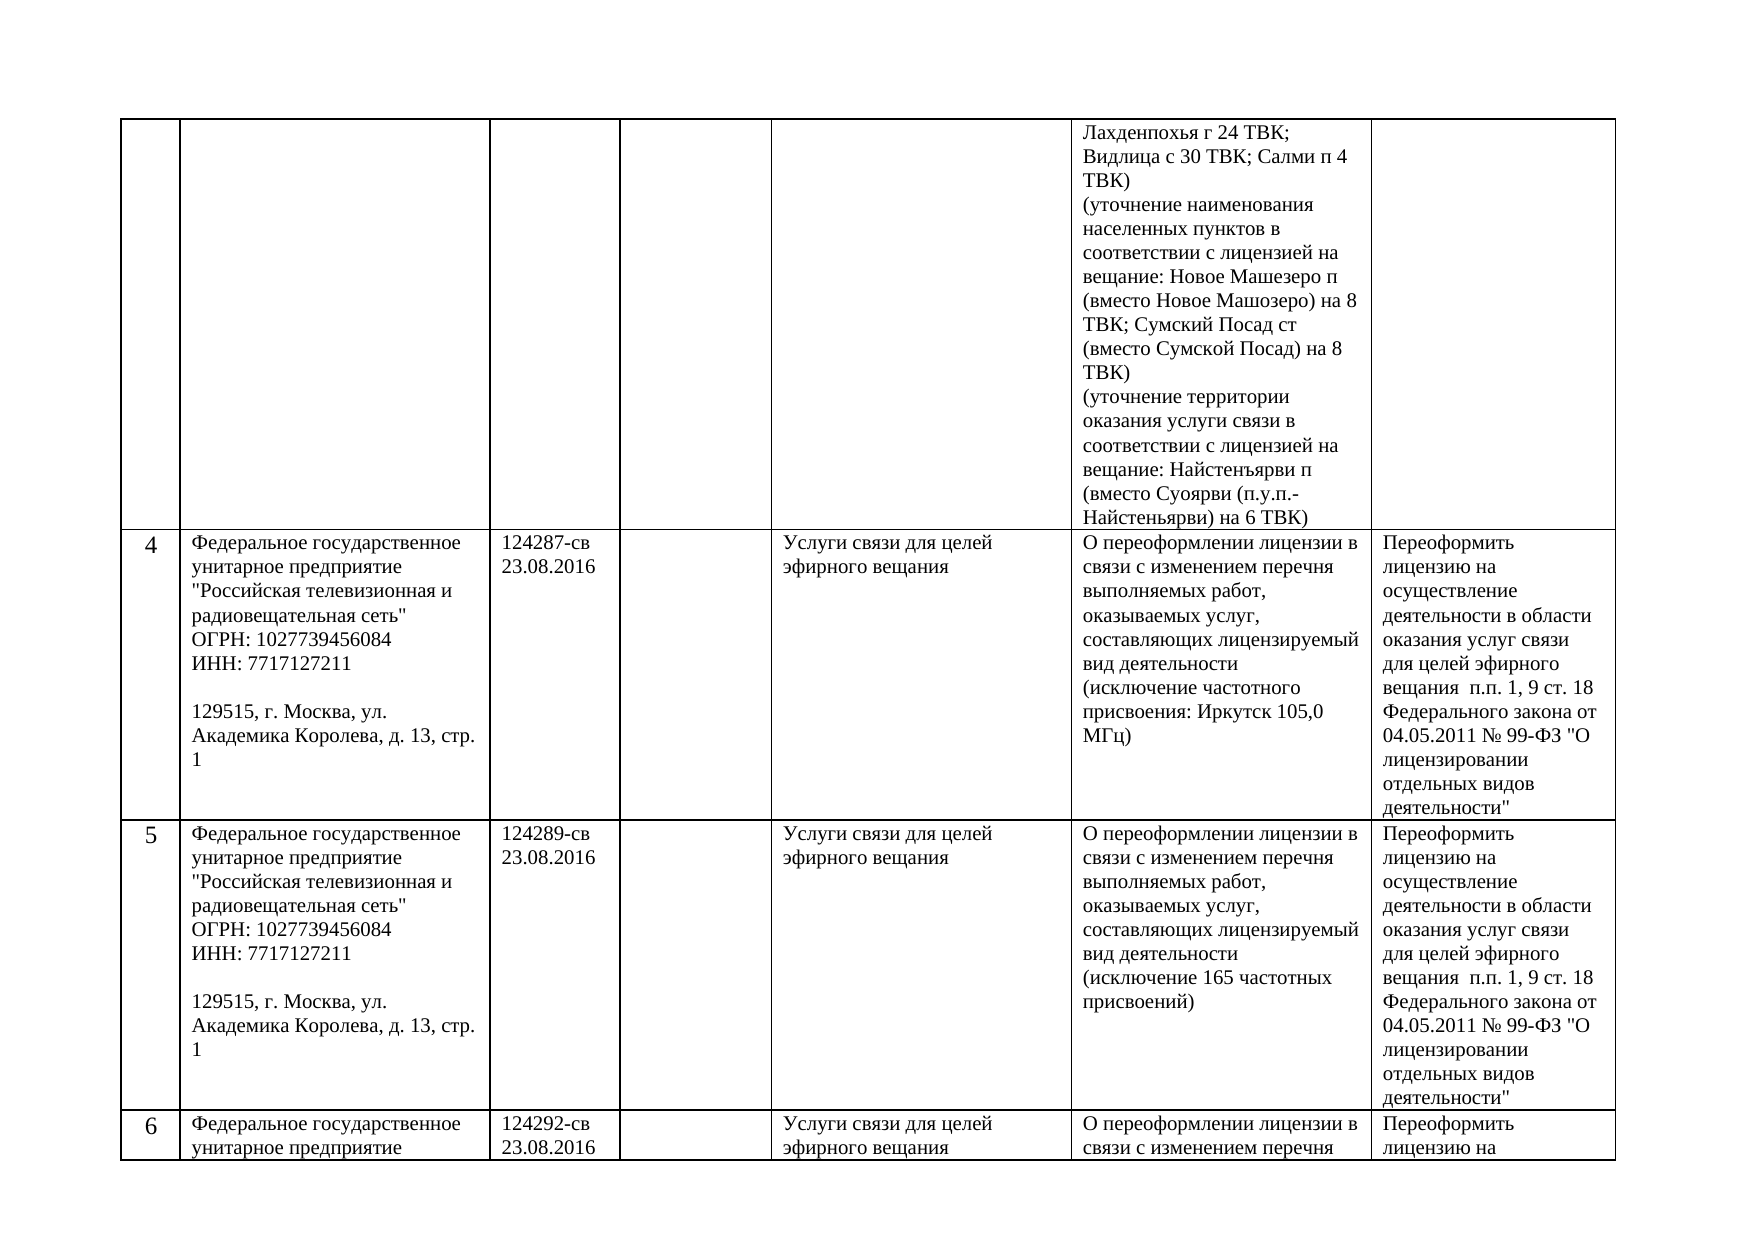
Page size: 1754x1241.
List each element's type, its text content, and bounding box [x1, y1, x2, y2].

table_cell 6 [122, 1111, 179, 1159]
table_cell [621, 821, 771, 1109]
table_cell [772, 120, 1071, 529]
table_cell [491, 1111, 619, 1159]
table_cell Услуги связи для целей эфирного вещания [772, 530, 1071, 819]
table_cell [621, 1111, 771, 1159]
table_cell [181, 1111, 489, 1159]
table_cell 124289-св 23.08.2016 [491, 821, 619, 1109]
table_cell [1372, 1111, 1615, 1159]
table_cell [1072, 1111, 1371, 1159]
table_cell [621, 530, 771, 819]
table_cell 3 [122, 120, 179, 529]
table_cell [491, 120, 619, 529]
table_cell 124287-св 23.08.2016 [491, 530, 619, 819]
table_cell Услуги связи для целей эфирного вещания [772, 821, 1071, 1109]
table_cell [1072, 120, 1371, 529]
table_cell [621, 120, 771, 529]
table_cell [1372, 120, 1615, 529]
table_cell О переоформлении лицензии в связи с изменением перечня выполняемых работ, оказываемых услуг, составляющих лицензируемый вид деятельности (исключение 165 частотных присвоений) [1072, 821, 1371, 1109]
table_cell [181, 120, 489, 529]
table_cell О переоформлении лицензии в связи с изменением перечня выполняемых работ, оказываемых услуг, составляющих лицензируемый вид деятельности (исключение частотного присвоения: Иркутск 105,0 МГц) [1072, 530, 1371, 819]
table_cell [772, 1111, 1071, 1159]
table_cell 5 [122, 821, 179, 1109]
table_cell 4 [122, 530, 179, 819]
